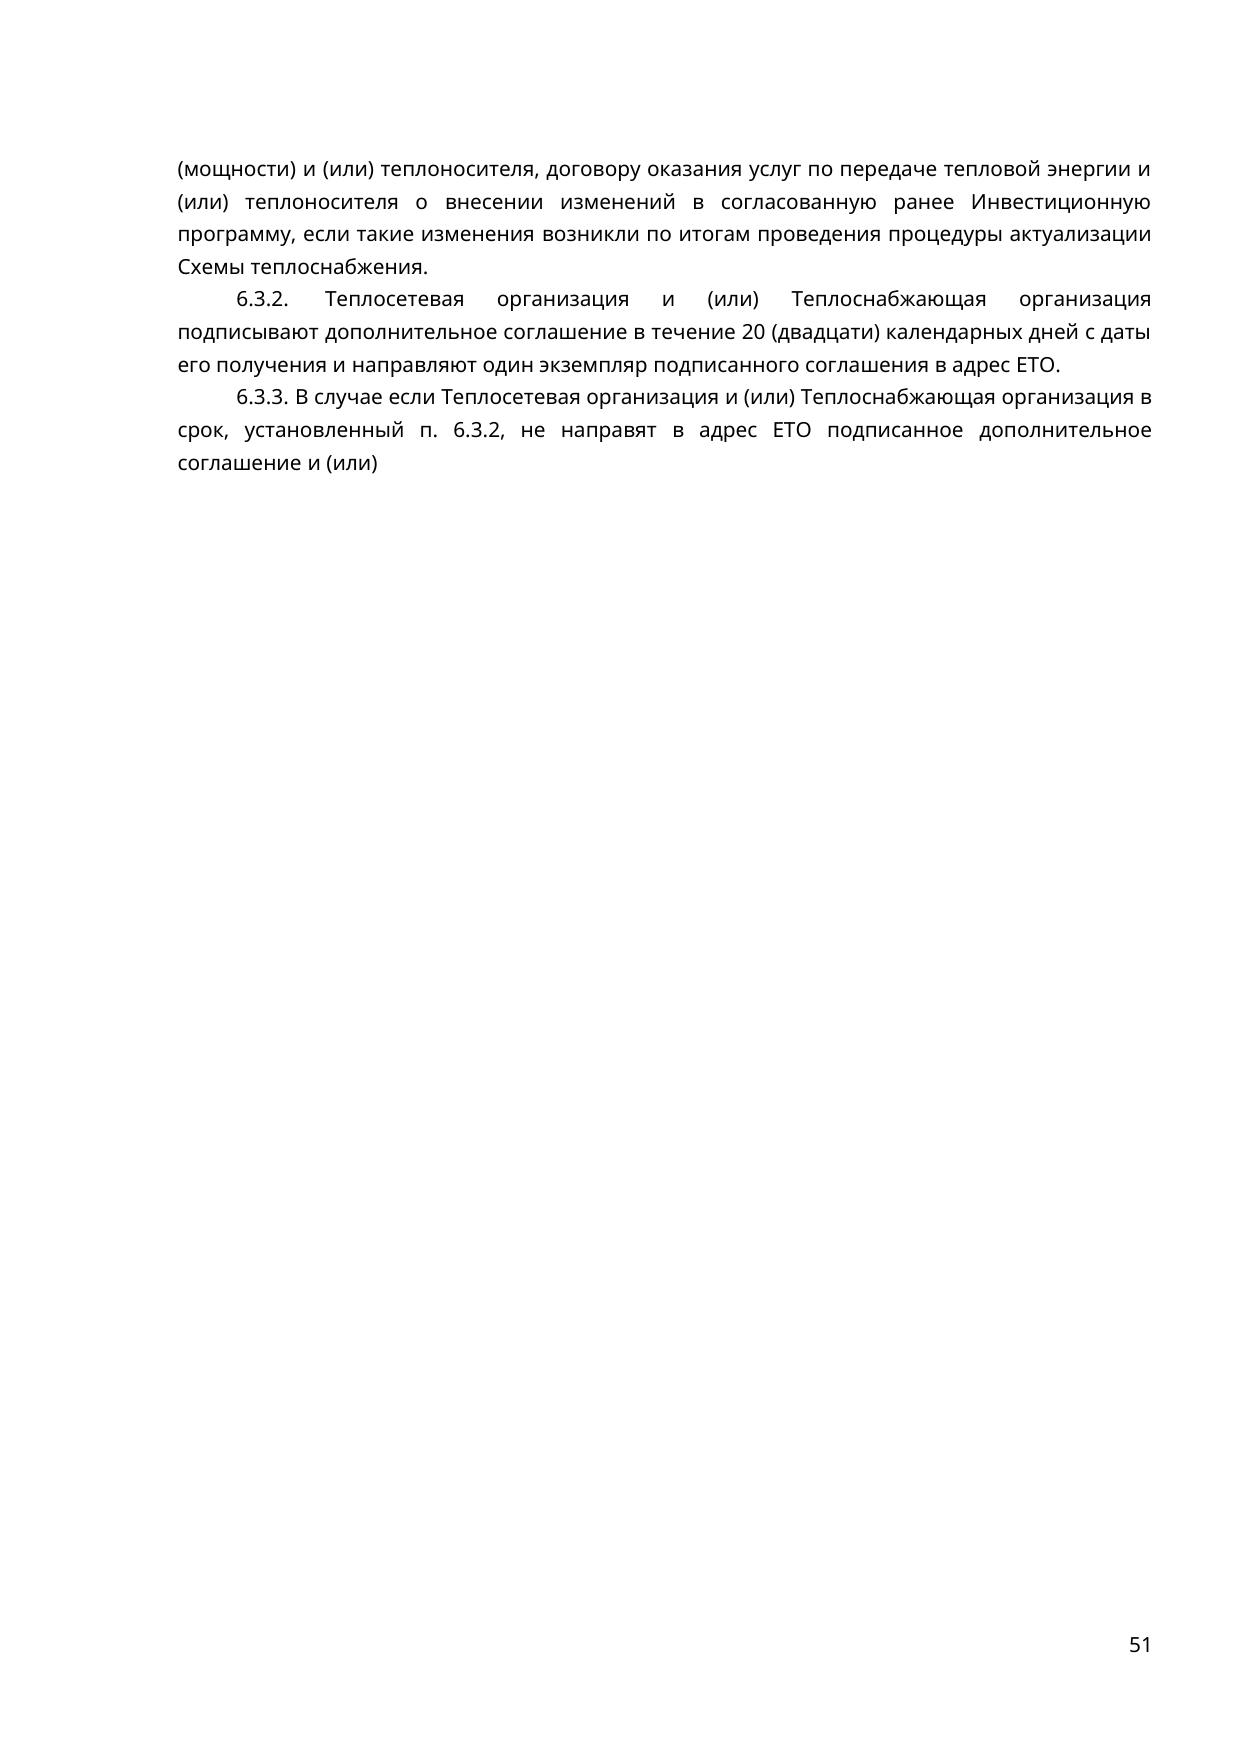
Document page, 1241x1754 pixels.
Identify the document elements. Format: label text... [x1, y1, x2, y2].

list В случае если Теплосетевая организация и (или) Теплоснабжающая организация в срок, установленный п. 6.3.2, не направят в адрес ЕТО подписанное дополнительное соглашение и (или) [177, 382, 1152, 476]
list Теплосетевая организация и (или) Теплоснабжающая организация подписывают дополнительное соглашение в течение 20 (двадцати) календарных дней с даты его получения и направляют один экземпляр подписанного соглашения в адрес ЕТО. [177, 284, 1152, 378]
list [177, 154, 1152, 280]
